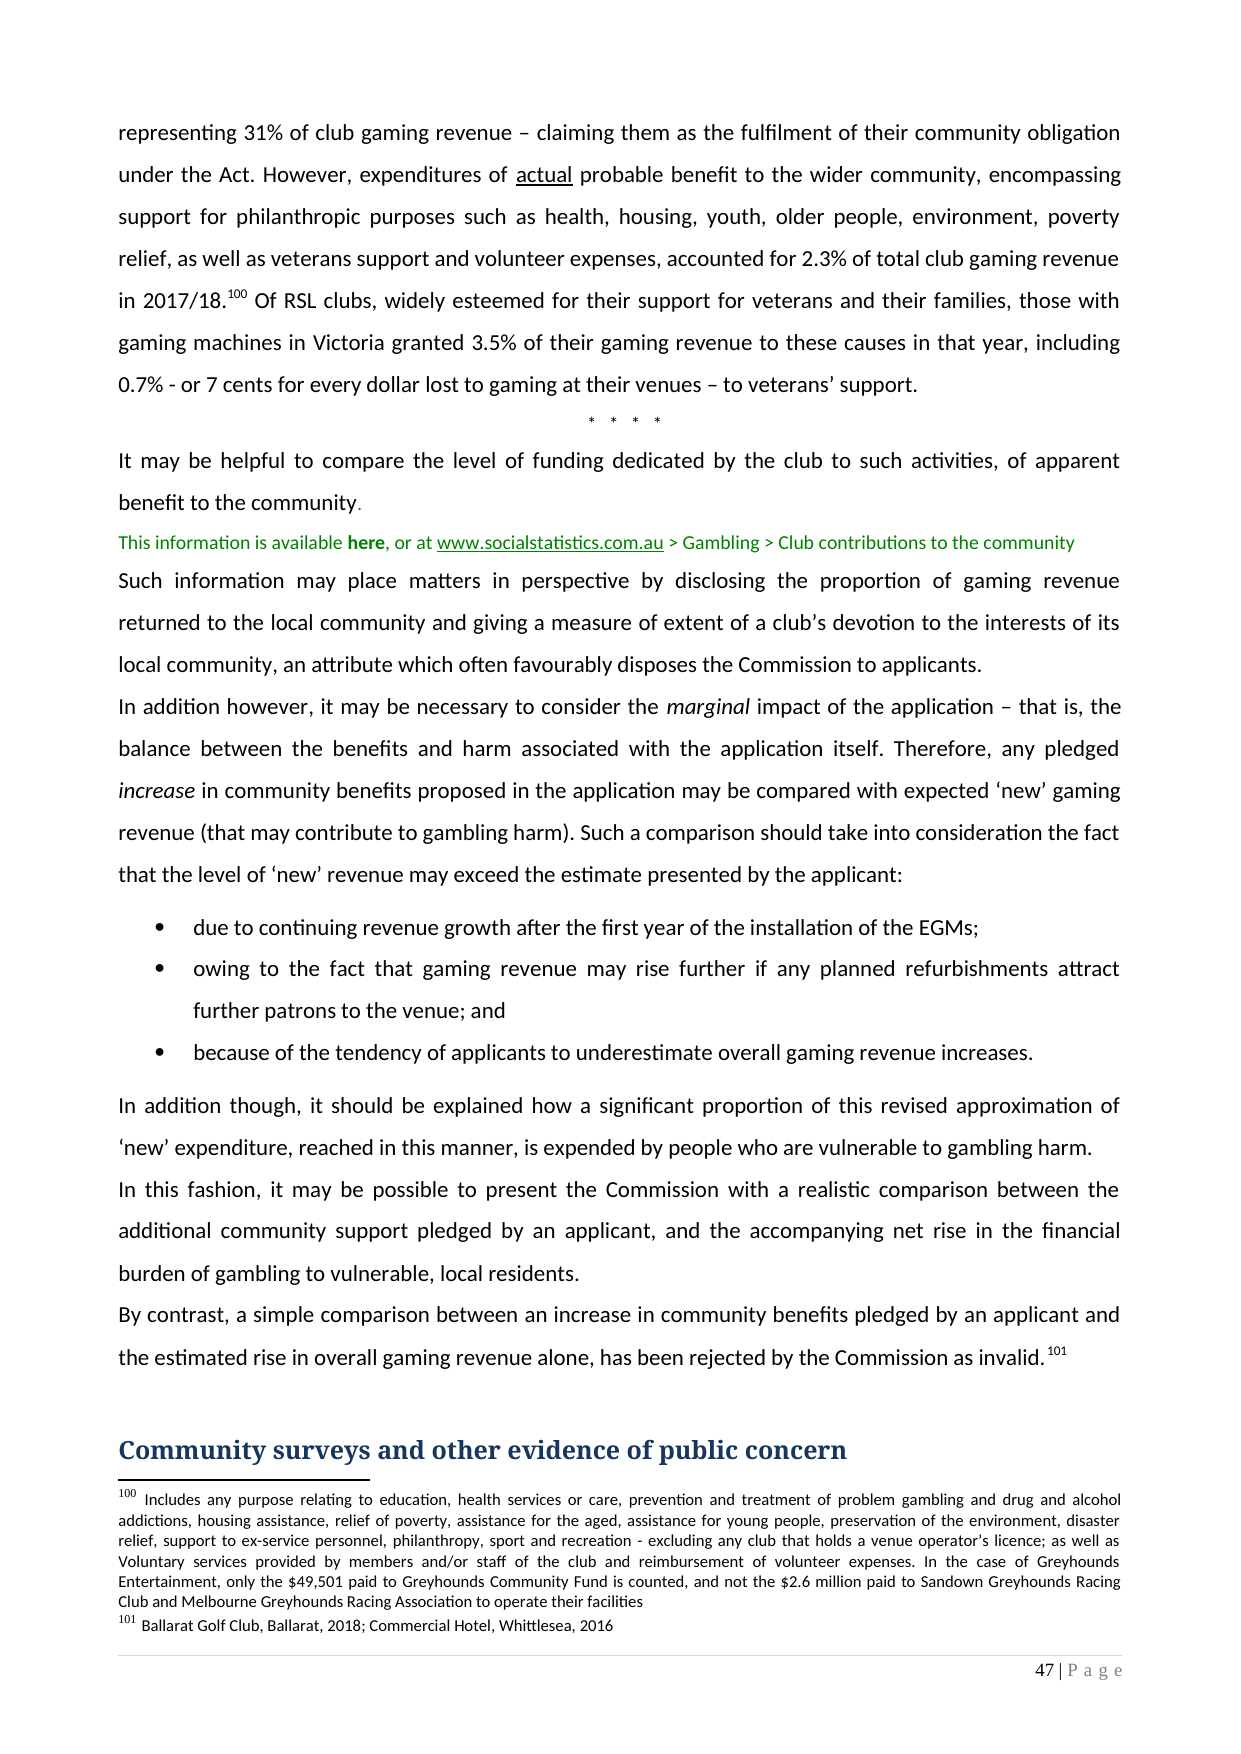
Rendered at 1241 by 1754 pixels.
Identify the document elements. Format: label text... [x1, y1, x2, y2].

list due to continuing revenue growth after the first year of the installation of the EGMs; [156, 913, 1122, 941]
text In addition though, it should be explained how a significant proportion of this revised approximation of ‘new’ expenditure, reached in this manner, is expended by people who are vulnerable to gambling harm. [118, 1091, 1122, 1161]
text ‘* * * * [118, 412, 1122, 435]
list because of the tendency of applicants to underestimate overall gaming revenue increases. [156, 1038, 1122, 1067]
text This information is available here, or at www.socialstatistics.com.au > Gambling > Club contributions to the community [118, 530, 1122, 554]
text Community surveys and other evidence of public concern [118, 1433, 1122, 1467]
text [118, 118, 1122, 398]
list owing to the fact that gaming revenue may rise further if any planned refurbishments attract further patrons to the venue; and [156, 954, 1122, 1024]
text In this fashion, it may be possible to present the Commission with a realistic comparison between the additional community support pledged by an applicant, and the accompanying net rise in the financial burden of gambling to vulnerable, local residents. [118, 1175, 1122, 1287]
text In addition however, it may be necessary to consider the marginal impact of the application – that is, the balance between the benefits and harm associated with the application itself. Therefore, any pledged increase in community benefits proposed in the application may be compared with expected ‘new’ gaming revenue (that may contribute to gambling harm). Such a comparison should take into consideration the fact that the level of ‘new’ revenue may exceed the estimate presented by the applicant: [118, 692, 1122, 888]
text By contrast, a simple comparison between an increase in community benefits pledged by an applicant and the estimated rise in overall gaming revenue alone, has been rejected by the Commission as invalid. [118, 1301, 1122, 1371]
text Such information may place matters in perspective by disclosing the proportion of gaming revenue returned to the local community and giving a measure of extent of a club’s devotion to the interests of its local community, an attribute which often favourably disposes the Commission to applicants. [118, 567, 1122, 678]
text It may be helpful to compare the level of funding dedicated by the club to such activities, of apparent benefit to the community. [118, 446, 1122, 516]
